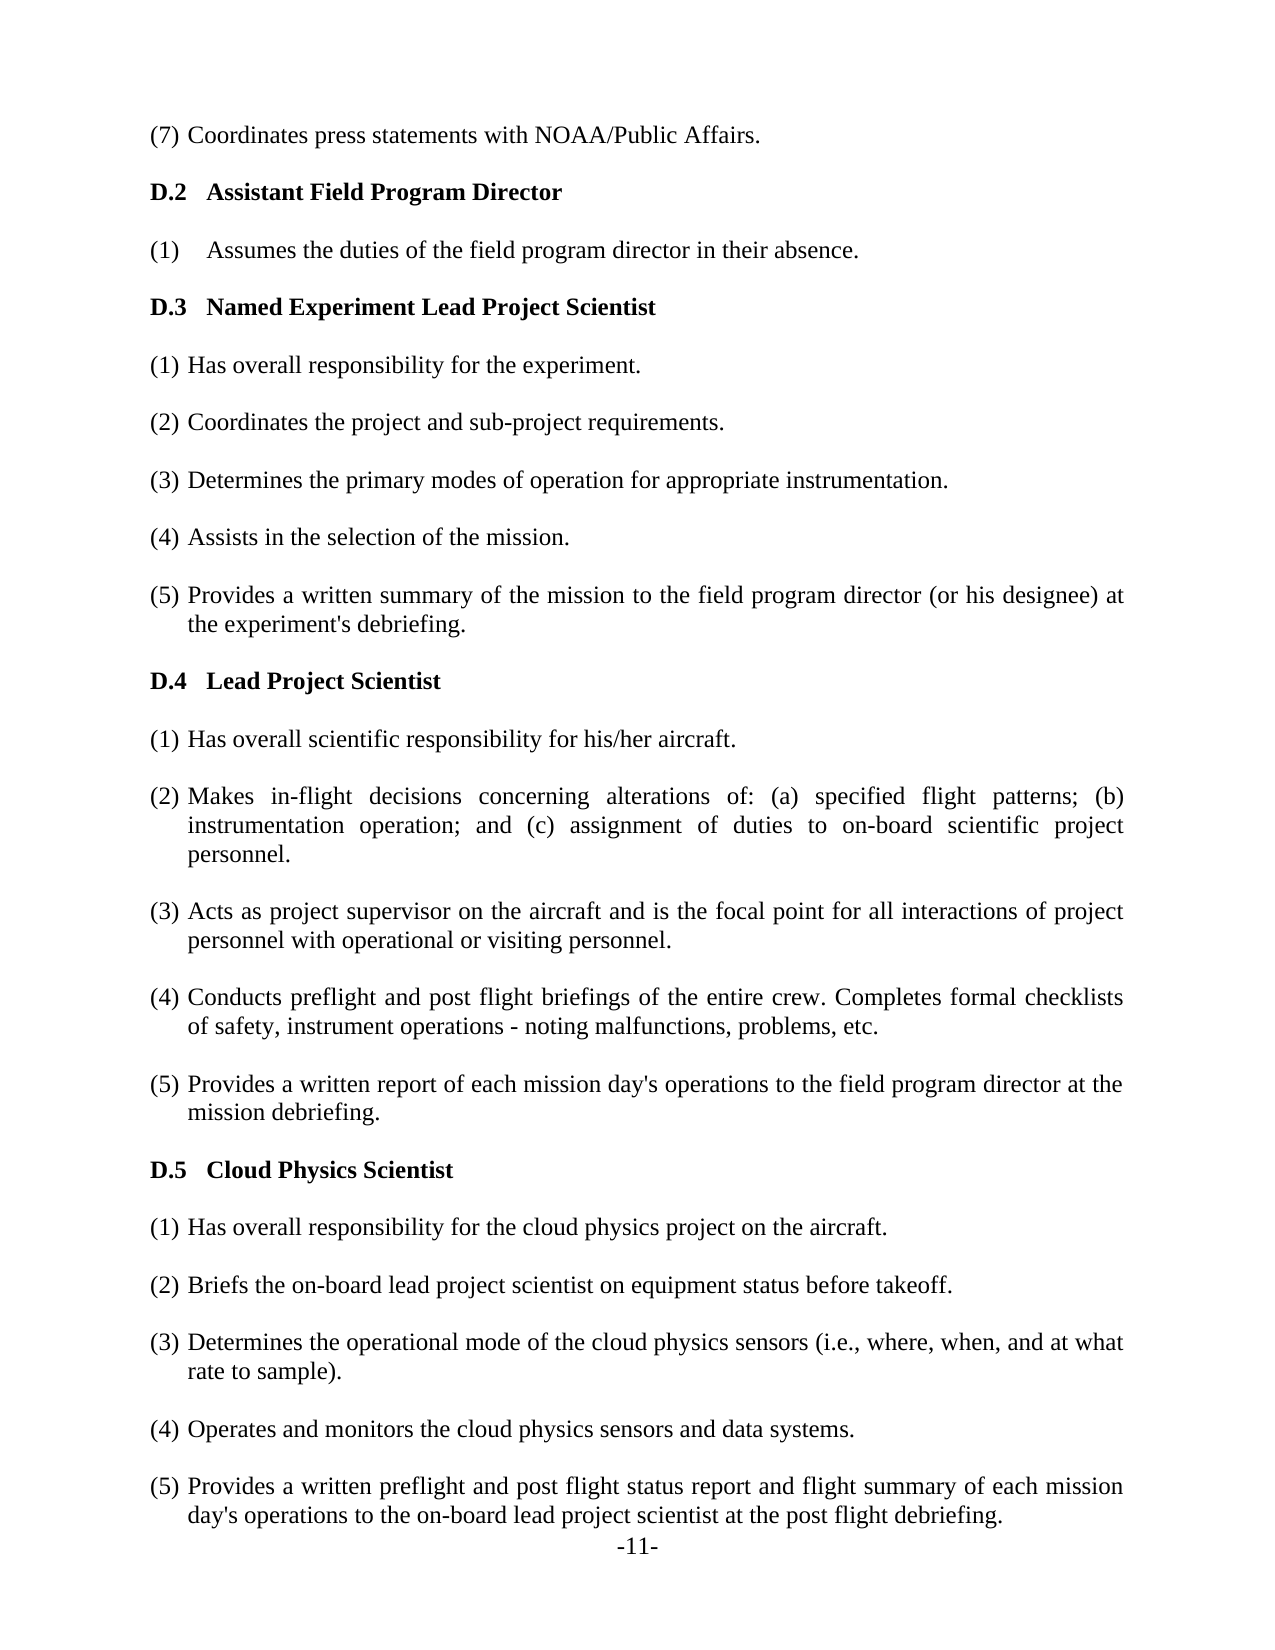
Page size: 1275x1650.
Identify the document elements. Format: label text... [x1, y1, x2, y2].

text (1) Has overall responsibility for the experiment. [150, 350, 1125, 379]
text (2) Makes in-flight decisions concerning alterations of: (a) specified flight patterns; (b) instrumentation operation; and (c) assignment of duties to on-board scientific project personnel. [150, 781, 1125, 867]
text (4) Operates and monitors the cloud physics sensors and data systems. [150, 1414, 1125, 1442]
text (1) Has overall scientific responsibility for his/her aircraft. [150, 724, 1125, 752]
text (5) Provides a written report of each mission day's operations to the field program director at the mission debriefing. [150, 1069, 1125, 1126]
text D.5 Cloud Physics Scientist [150, 1155, 1125, 1184]
text (1) Has overall responsibility for the cloud physics project on the aircraft. [150, 1212, 1125, 1241]
text D.3 Named Experiment Lead Project Scientist [150, 292, 1125, 321]
text (3) Determines the operational mode of the cloud physics sensors (i.e., where, when, and at what rate to sample). [150, 1327, 1125, 1385]
text (1) Assumes the duties of the field program director in their absence. [150, 235, 1125, 264]
text (2) Coordinates the project and sub-project requirements. [150, 407, 1125, 436]
text (5) Provides a written summary of the mission to the field program director (or his designee) at the experiment's debriefing. [150, 580, 1125, 637]
text (4) Conducts preflight and post flight briefings of the entire crew. Completes formal checklists of safety, instrument operations - noting malfunctions, problems, etc. [150, 982, 1125, 1040]
text (2) Briefs the on-board lead project scientist on equipment status before takeoff. [150, 1270, 1125, 1299]
text D.4 Lead Project Scientist [150, 666, 1125, 695]
text D.2 Assistant Field Program Director [150, 177, 1125, 206]
text (5) Provides a written preflight and post flight status report and flight summary of each mission day's operations to the on-board lead project scientist at the post flight debriefing. [150, 1471, 1125, 1529]
text (3) Acts as project supervisor on the aircraft and is the focal point for all interactions of project personnel with operational or visiting personnel. [150, 896, 1125, 954]
text (3) Determines the primary modes of operation for appropriate instrumentation. [150, 465, 1125, 494]
text (7) Coordinates press statements with NOAA/Public Affairs. [150, 120, 1125, 149]
text (4) Assists in the selection of the mission. [150, 522, 1125, 551]
